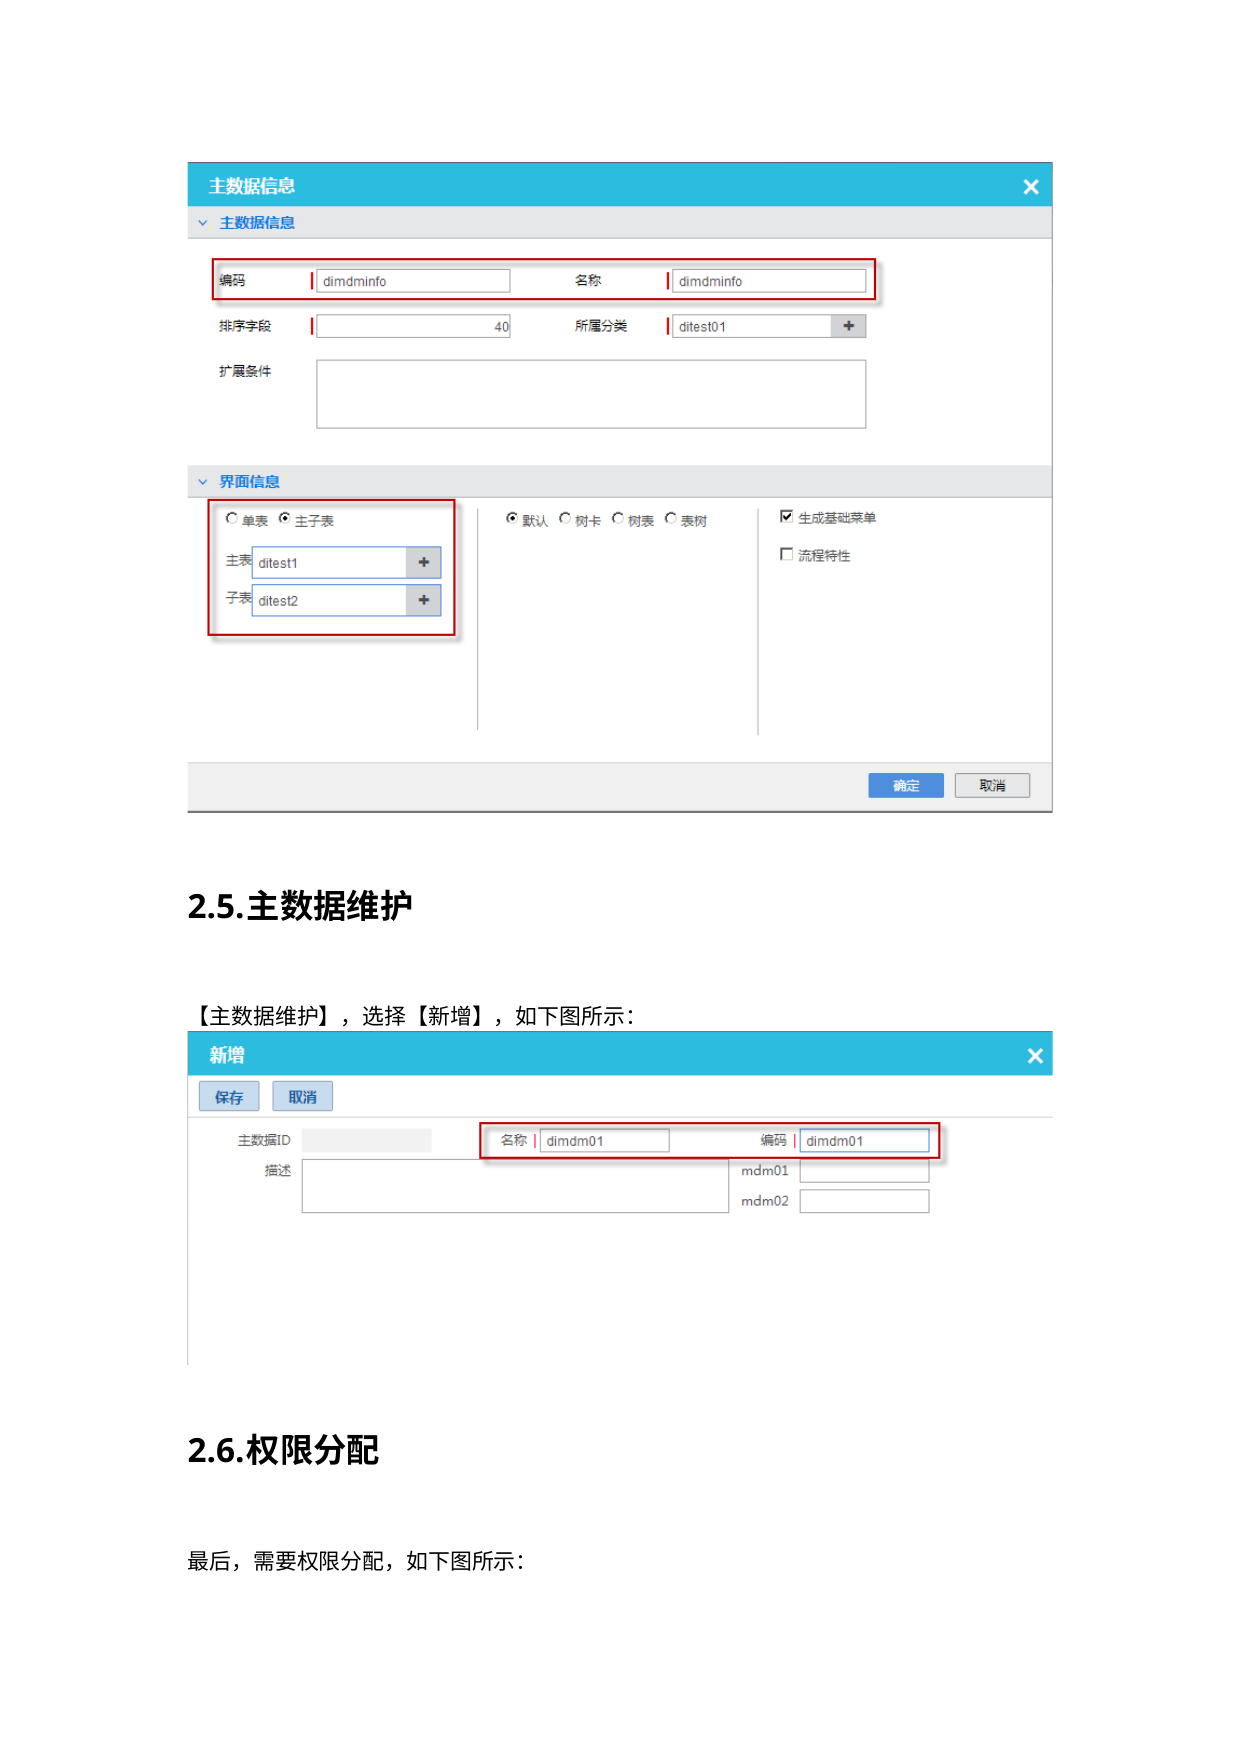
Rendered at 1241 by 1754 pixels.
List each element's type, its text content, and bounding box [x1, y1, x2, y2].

picture [187, 162, 1053, 813]
picture [187, 1031, 1053, 1365]
subtitle 权限分配 [187, 1416, 1053, 1481]
text 【主数据维护】，选择【新增】，如下图所示： [187, 999, 1053, 1031]
text 最后，需要权限分配，如下图所示： [187, 1543, 1053, 1576]
subtitle 主数据维护 [187, 872, 1053, 937]
